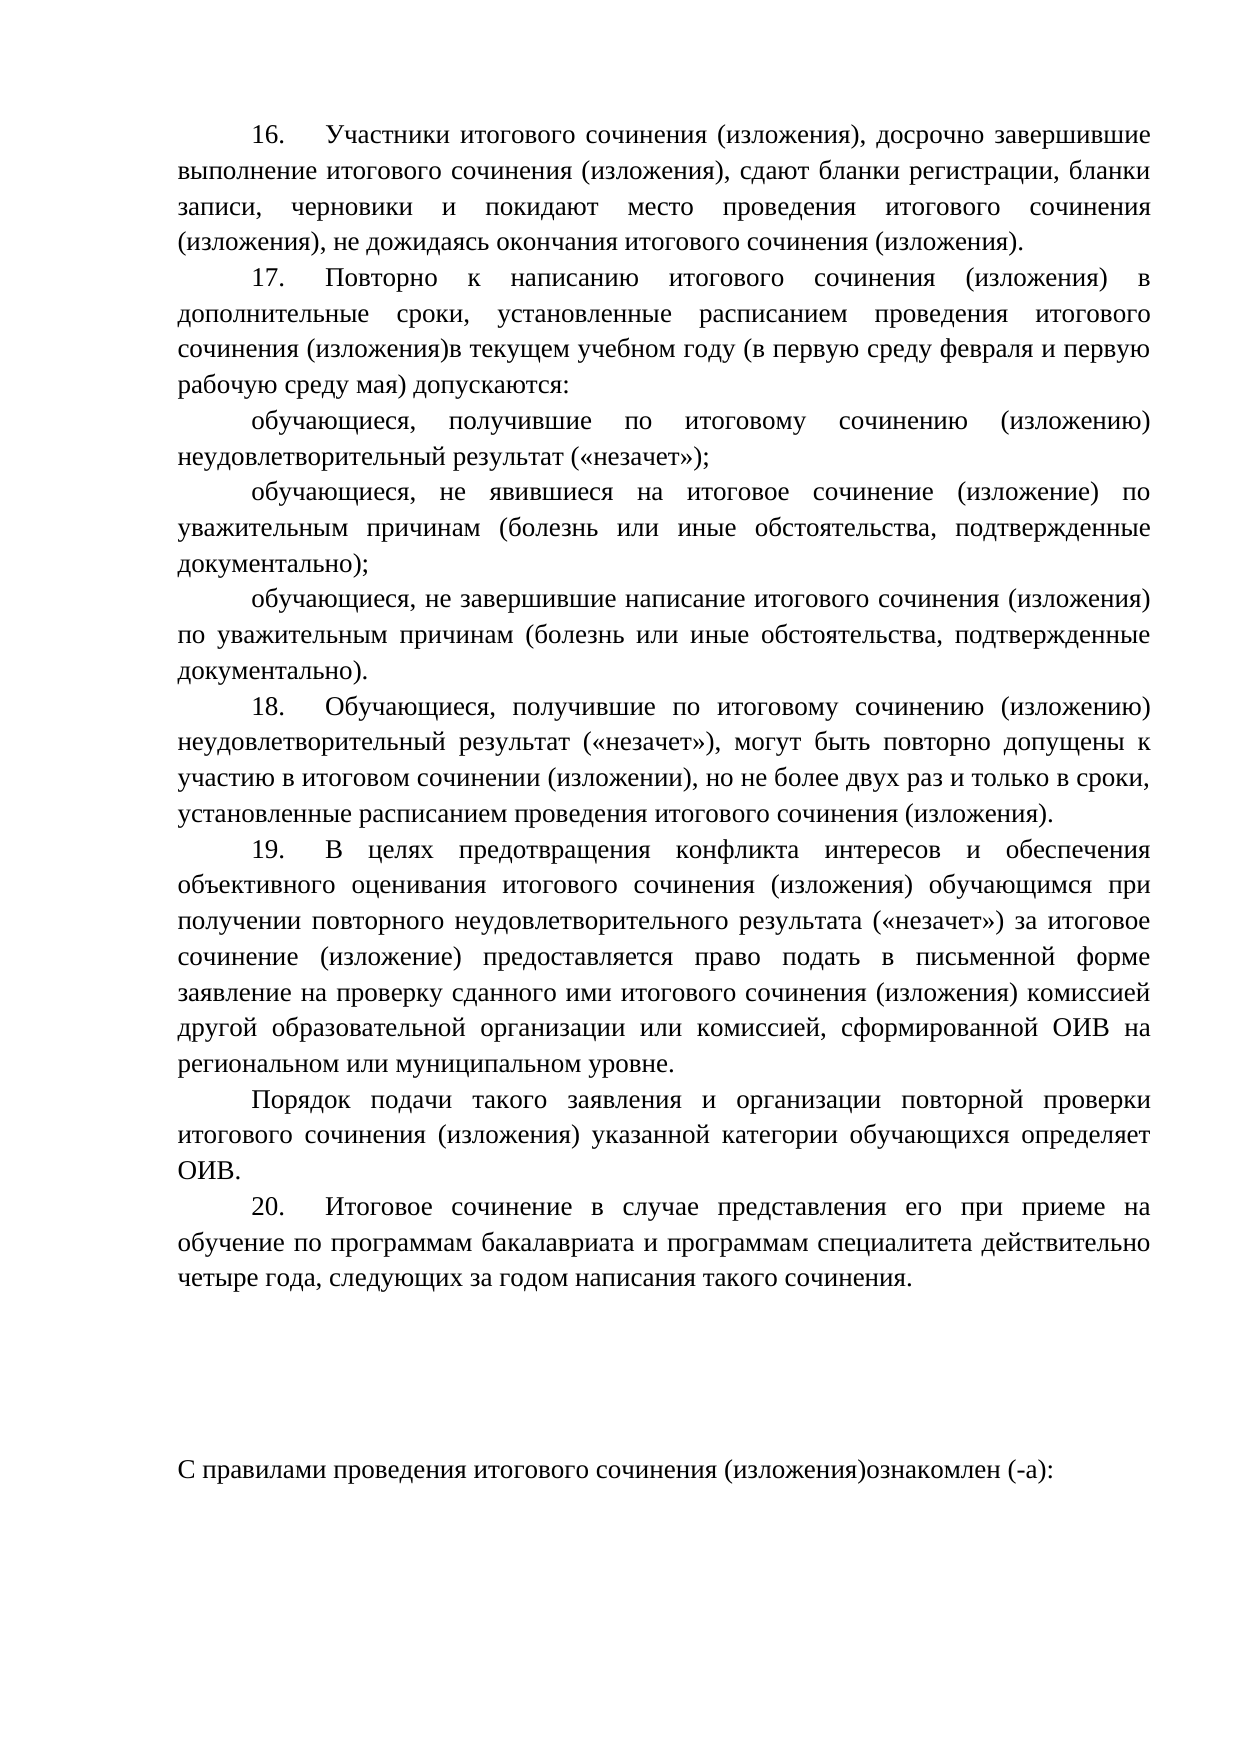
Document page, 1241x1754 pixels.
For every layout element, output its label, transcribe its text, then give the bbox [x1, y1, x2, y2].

text обучающиеся, получившие по итоговому сочинению (изложению) неудовлетворительный результат («незачет»); [177, 404, 1152, 471]
text обучающиеся, не явившиеся на итоговое сочинение (изложение) по уважительным причинам (болезнь или иные обстоятельства, подтвержденные документально); [177, 475, 1152, 578]
text обучающиеся, не завершившие написание итогового сочинения (изложения) по уважительным причинам (болезнь или иные обстоятельства, подтвержденные документально). [177, 583, 1152, 685]
list В целях предотвращения конфликта интересов и обеспечения объективного оценивания итогового сочинения (изложения) обучающимся при получении повторного неудовлетворительного результата («незачет») за итоговое сочинение (изложение) предоставляется право подать в письменной форме заявление на проверку сданного ими итогового сочинения (изложения) комиссией другой образовательной организации или комиссией, сформированной ОИВ на региональном или муниципальном уровне. [177, 833, 1152, 1078]
text С правилами проведения итогового сочинения (изложения)ознакомлен (-а): [177, 1453, 1152, 1484]
list Участники итогового сочинения (изложения), досрочно завершившие выполнение итогового сочинения (изложения), сдают бланки регистрации, бланки записи, черновики и покидают место проведения итогового сочинения (изложения), не дожидаясь окончания итогового сочинения (изложения). [177, 118, 1152, 256]
list Итоговое сочинение в случае представления его при приеме на обучение по программам бакалавриата и программам специалитета действительно четыре года, следующих за годом написания такого сочинения. [177, 1190, 1152, 1293]
list Обучающиеся, получившие по итоговому сочинению (изложению) неудовлетворительный результат («незачет»), могут быть повторно допущены к участию в итоговом сочинении (изложении), но не более двух раз и только в сроки, установленные расписанием проведения итогового сочинения (изложения). [177, 690, 1152, 828]
list Повторно к написанию итогового сочинения (изложения) в дополнительные сроки, установленные расписанием проведения итогового сочинения (изложения)в текущем учебном году (в первую среду февраля и первую рабочую среду мая) допускаются: [177, 261, 1152, 399]
text Порядок подачи такого заявления и организации повторной проверки итогового сочинения (изложения) указанной категории обучающихся определяет ОИВ. [177, 1083, 1152, 1185]
